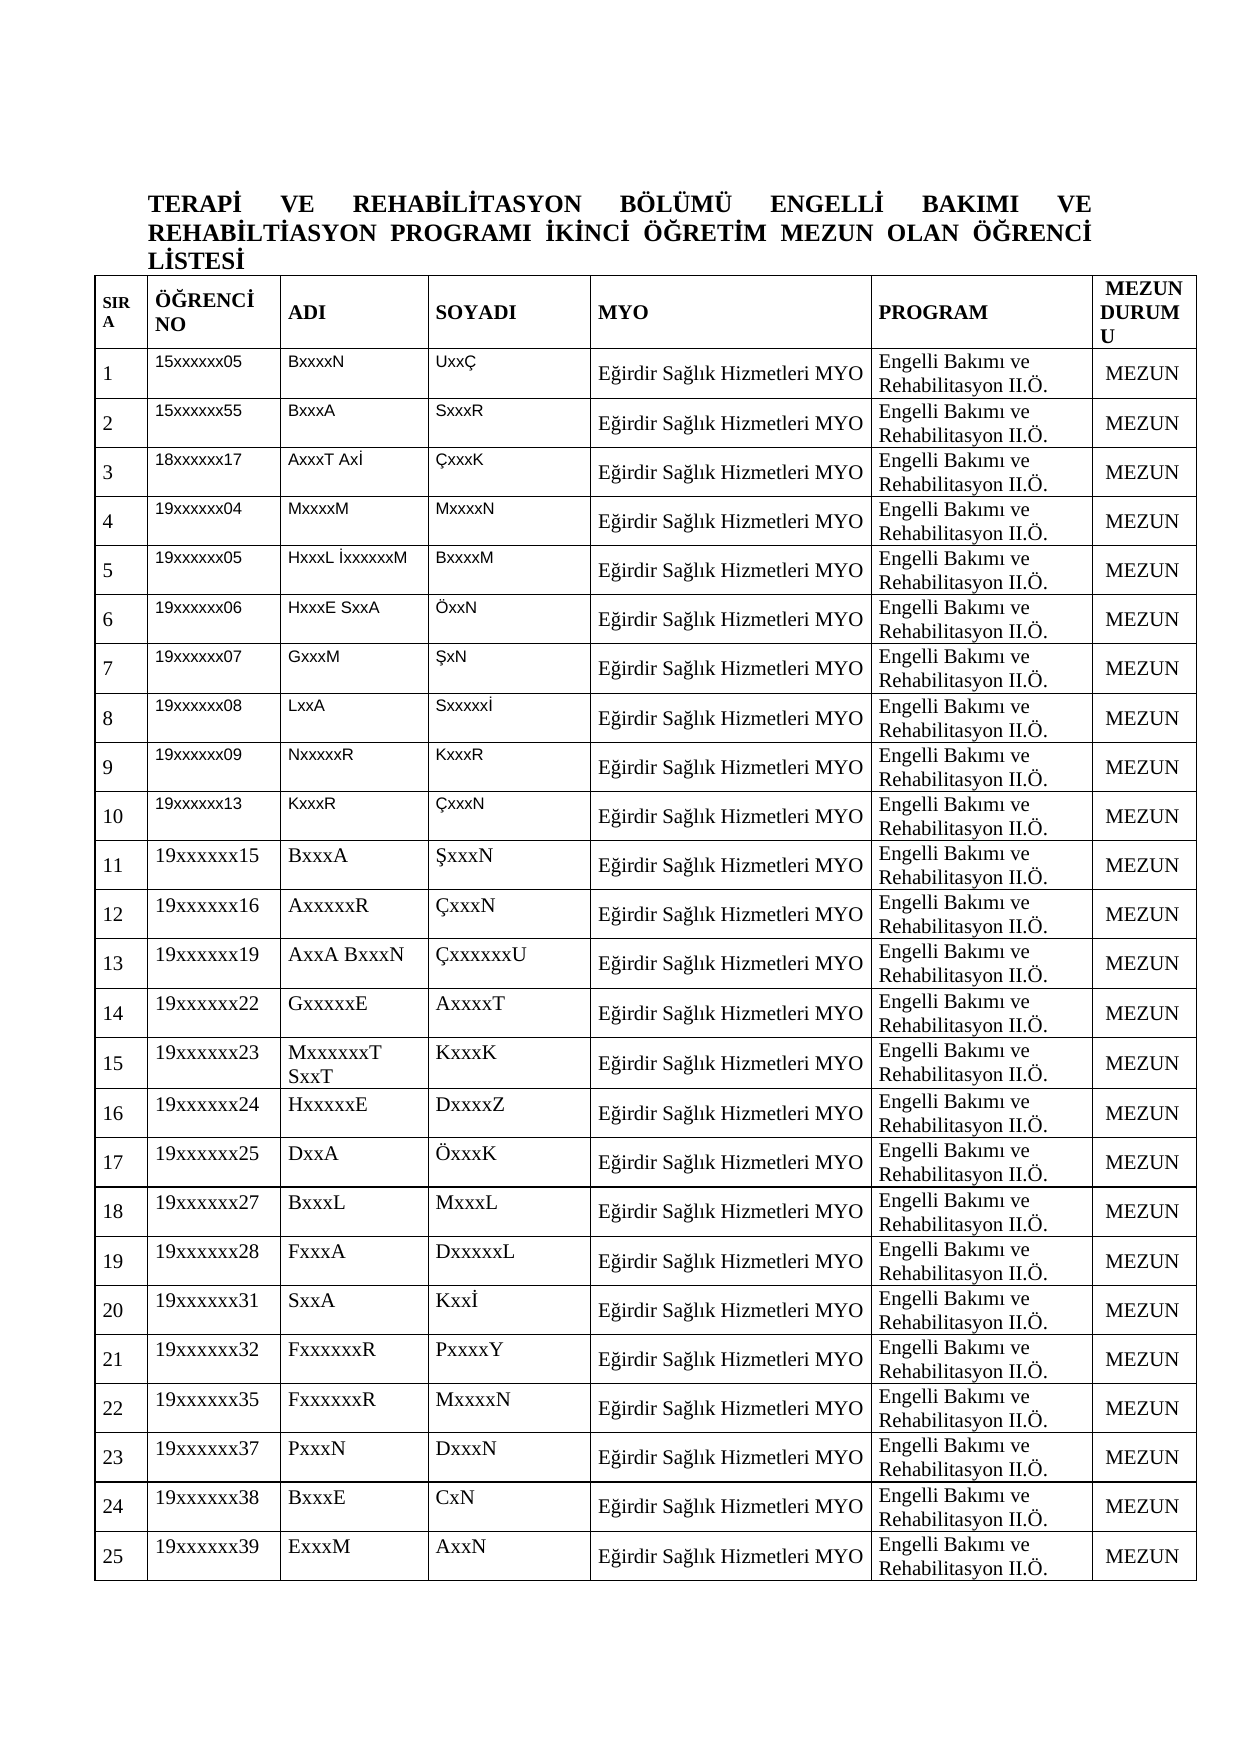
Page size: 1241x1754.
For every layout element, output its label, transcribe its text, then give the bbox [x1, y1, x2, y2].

table_cell DxxxxZ [429, 1089, 590, 1137]
table_cell Eğirdir Sağlık Hizmetleri MYO [591, 595, 871, 643]
table_cell Eğirdir Sağlık Hizmetleri MYO [591, 644, 871, 692]
table_cell 19xxxxxx08 [148, 694, 280, 742]
table_cell Eğirdir Sağlık Hizmetleri MYO [591, 546, 871, 594]
table_cell AxxxT Axİ [281, 448, 428, 496]
table_cell GxxxM [281, 644, 428, 692]
table_header ÖĞRENCİ NO [148, 276, 280, 348]
table_cell 20 [96, 1286, 147, 1334]
table_header ADI [281, 276, 428, 348]
table_cell 19xxxxxx13 [148, 792, 280, 840]
table_cell Engelli Bakımı ve Rehabilitasyon II.Ö. [872, 1335, 1092, 1383]
table_cell 15 [96, 1038, 147, 1088]
table_cell HxxxxxE [281, 1089, 428, 1137]
table_cell MEZUN [1093, 1384, 1196, 1432]
table_cell KxxxR [281, 792, 428, 840]
table_cell 19xxxxxx19 [148, 939, 280, 987]
table_cell Eğirdir Sağlık Hizmetleri MYO [591, 1483, 871, 1531]
table_cell Engelli Bakımı ve Rehabilitasyon II.Ö. [872, 399, 1092, 447]
table_cell Engelli Bakımı ve Rehabilitasyon II.Ö. [872, 841, 1092, 889]
table_cell 19xxxxxx23 [148, 1038, 280, 1088]
table_cell SxxxR [429, 399, 590, 447]
table_cell 19xxxxxx09 [148, 743, 280, 791]
table_cell MEZUN [1093, 890, 1196, 938]
table_cell PxxxxY [429, 1335, 590, 1383]
table_cell 19 [96, 1237, 147, 1285]
table_cell MEZUN [1093, 1286, 1196, 1334]
table_cell 1 [96, 349, 147, 397]
table_cell MEZUN [1093, 694, 1196, 742]
table_cell LxxA [281, 694, 428, 742]
table_cell ŞxN [429, 644, 590, 692]
table_cell FxxxxxxR [281, 1335, 428, 1383]
table_cell 15xxxxxx55 [148, 399, 280, 447]
table_cell ÇxxxxxxU [429, 939, 590, 987]
table_cell MEZUN [1093, 595, 1196, 643]
table_cell 4 [96, 497, 147, 545]
table_cell 19xxxxxx05 [148, 546, 280, 594]
table_cell ÖxxN [429, 595, 590, 643]
table_cell ÇxxxN [429, 890, 590, 938]
table_cell 13 [96, 939, 147, 987]
table_cell 9 [96, 743, 147, 791]
table_cell Engelli Bakımı ve Rehabilitasyon II.Ö. [872, 1384, 1092, 1432]
table_header MEZUN DURUMU [1093, 276, 1196, 348]
table_cell 19xxxxxx16 [148, 890, 280, 938]
table_cell Engelli Bakımı ve Rehabilitasyon II.Ö. [872, 644, 1092, 692]
table_header SIRA [96, 276, 147, 348]
table_cell PxxxN [281, 1433, 428, 1481]
table_cell MxxxxN [429, 1384, 590, 1432]
table_cell Engelli Bakımı ve Rehabilitasyon II.Ö. [872, 743, 1092, 791]
table_cell BxxxA [281, 399, 428, 447]
table_cell 19xxxxxx35 [148, 1384, 280, 1432]
table_cell MEZUN [1093, 448, 1196, 496]
table_cell 6 [96, 595, 147, 643]
table_cell 19xxxxxx22 [148, 989, 280, 1037]
table_cell SxxA [281, 1286, 428, 1334]
table_cell 3 [96, 448, 147, 496]
table_cell 17 [96, 1138, 147, 1186]
table_cell Engelli Bakımı ve Rehabilitasyon II.Ö. [872, 1188, 1092, 1236]
table_cell MEZUN [1093, 546, 1196, 594]
table_cell 19xxxxxx37 [148, 1433, 280, 1481]
table_cell 21 [96, 1335, 147, 1383]
table_cell DxxxN [429, 1433, 590, 1481]
table_cell MEZUN [1093, 1532, 1196, 1580]
table_cell Engelli Bakımı ve Rehabilitasyon II.Ö. [872, 497, 1092, 545]
table_cell ÇxxxK [429, 448, 590, 496]
table_cell 19xxxxxx25 [148, 1138, 280, 1186]
table_cell Engelli Bakımı ve Rehabilitasyon II.Ö. [872, 1138, 1092, 1186]
table_cell Eğirdir Sağlık Hizmetleri MYO [591, 743, 871, 791]
table_cell 12 [96, 890, 147, 938]
table_cell Eğirdir Sağlık Hizmetleri MYO [591, 989, 871, 1037]
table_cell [872, 1532, 1092, 1580]
table_cell Engelli Bakımı ve Rehabilitasyon II.Ö. [872, 1089, 1092, 1137]
table_cell Engelli Bakımı ve Rehabilitasyon II.Ö. [872, 792, 1092, 840]
table_cell Eğirdir Sağlık Hizmetleri MYO [591, 694, 871, 742]
table_cell Eğirdir Sağlık Hizmetleri MYO [591, 497, 871, 545]
table_cell MEZUN [1093, 743, 1196, 791]
table_cell Engelli Bakımı ve Rehabilitasyon II.Ö. [872, 595, 1092, 643]
table_cell Engelli Bakımı ve Rehabilitasyon II.Ö. [872, 1483, 1092, 1531]
table_cell 15xxxxxx05 [148, 349, 280, 397]
table_cell 19xxxxxx15 [148, 841, 280, 889]
table_cell FxxxxxxR [281, 1384, 428, 1432]
table_cell 2 [96, 399, 147, 447]
table_cell MEZUN [1093, 989, 1196, 1037]
table_cell Eğirdir Sağlık Hizmetleri MYO [591, 1433, 871, 1481]
table_cell Engelli Bakımı ve Rehabilitasyon II.Ö. [872, 546, 1092, 594]
table_cell Sxxxxxİ [429, 694, 590, 742]
table_cell 19xxxxxx06 [148, 595, 280, 643]
table_cell DxxA [281, 1138, 428, 1186]
table_cell 5 [96, 546, 147, 594]
table_cell 19xxxxxx39 [148, 1532, 280, 1580]
table_cell Eğirdir Sağlık Hizmetleri MYO [591, 1286, 871, 1334]
table_cell BxxxxN [281, 349, 428, 397]
table_cell 24 [96, 1483, 147, 1531]
table_cell MEZUN [1093, 1335, 1196, 1383]
table_cell Eğirdir Sağlık Hizmetleri MYO [591, 1089, 871, 1137]
table_cell MEZUN [1093, 1237, 1196, 1285]
table_cell 16 [96, 1089, 147, 1137]
table_cell MEZUN [1093, 841, 1196, 889]
table_cell 19xxxxxx38 [148, 1483, 280, 1531]
table_cell Engelli Bakımı ve Rehabilitasyon II.Ö. [872, 694, 1092, 742]
table_cell Engelli Bakımı ve Rehabilitasyon II.Ö. [872, 448, 1092, 496]
table_cell 7 [96, 644, 147, 692]
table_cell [591, 1532, 871, 1580]
table_cell 10 [96, 792, 147, 840]
table_cell BxxxL [281, 1188, 428, 1236]
table_cell CxN [429, 1483, 590, 1531]
table_cell 25 [96, 1532, 147, 1580]
table_cell ExxxM [281, 1532, 428, 1580]
table_cell 18 [96, 1188, 147, 1236]
table_cell Engelli Bakımı ve Rehabilitasyon II.Ö. [872, 939, 1092, 987]
table_cell Engelli Bakımı ve Rehabilitasyon II.Ö. [872, 1038, 1092, 1088]
table_cell ÇxxxN [429, 792, 590, 840]
table_cell Engelli Bakımı ve Rehabilitasyon II.Ö. [872, 1237, 1092, 1285]
table_cell MxxxxN [429, 497, 590, 545]
table_cell MEZUN [1093, 1089, 1196, 1137]
table_cell Eğirdir Sağlık Hizmetleri MYO [591, 1138, 871, 1186]
table_cell MEZUN [1093, 349, 1196, 397]
table_cell 19xxxxxx31 [148, 1286, 280, 1334]
table_cell MEZUN [1093, 1433, 1196, 1481]
table_cell Eğirdir Sağlık Hizmetleri MYO [591, 792, 871, 840]
table_cell 19xxxxxx24 [148, 1089, 280, 1137]
table_cell 19xxxxxx27 [148, 1188, 280, 1236]
table_cell MxxxL [429, 1188, 590, 1236]
table_cell Eğirdir Sağlık Hizmetleri MYO [591, 1335, 871, 1383]
table_cell Eğirdir Sağlık Hizmetleri MYO [591, 1038, 871, 1088]
table_cell Engelli Bakımı ve Rehabilitasyon II.Ö. [872, 1433, 1092, 1481]
table_cell Eğirdir Sağlık Hizmetleri MYO [591, 890, 871, 938]
table_cell KxxxR [429, 743, 590, 791]
table_cell MEZUN [1093, 792, 1196, 840]
table_cell MEZUN [1093, 1038, 1196, 1088]
table_cell Eğirdir Sağlık Hizmetleri MYO [591, 349, 871, 397]
table_cell MEZUN [1093, 1138, 1196, 1186]
table_cell MEZUN [1093, 1483, 1196, 1531]
table_cell MxxxxM [281, 497, 428, 545]
table_cell Eğirdir Sağlık Hizmetleri MYO [591, 841, 871, 889]
table_cell 22 [96, 1384, 147, 1432]
table_cell AxxA BxxxN [281, 939, 428, 987]
table_cell ÖxxxK [429, 1138, 590, 1186]
table_cell Engelli Bakımı ve Rehabilitasyon II.Ö. [872, 989, 1092, 1037]
table_cell GxxxxxE [281, 989, 428, 1037]
table_cell Eğirdir Sağlık Hizmetleri MYO [591, 1384, 871, 1432]
table_cell Eğirdir Sağlık Hizmetleri MYO [591, 1237, 871, 1285]
table_cell Eğirdir Sağlık Hizmetleri MYO [591, 399, 871, 447]
table_cell 19xxxxxx28 [148, 1237, 280, 1285]
table_cell AxxxxxR [281, 890, 428, 938]
table_cell Kxxİ [429, 1286, 590, 1334]
table_cell HxxxL İxxxxxxM [281, 546, 428, 594]
table_cell 19xxxxxx07 [148, 644, 280, 692]
table_header MYO [591, 276, 871, 348]
table_cell AxxN [429, 1532, 590, 1580]
table_cell Eğirdir Sağlık Hizmetleri MYO [591, 939, 871, 987]
table_cell MEZUN [1093, 1188, 1196, 1236]
table_cell Engelli Bakımı ve Rehabilitasyon II.Ö. [872, 890, 1092, 938]
table_cell AxxxxT [429, 989, 590, 1037]
table_cell FxxxA [281, 1237, 428, 1285]
table_cell UxxÇ [429, 349, 590, 397]
table_cell Engelli Bakımı ve Rehabilitasyon II.Ö. [872, 349, 1092, 397]
table_cell KxxxK [429, 1038, 590, 1088]
table_cell 19xxxxxx32 [148, 1335, 280, 1383]
table_header PROGRAM [872, 276, 1092, 348]
text TERAPİ VE REHABİLİTASYON BÖLÜMÜ ENGELLİ BAKIMI VE REHABİLTİASYON PROGRAMI İKİNCİ ÖĞRETİM MEZUN OLAN ÖĞRENCİ LİSTESİ [148, 189, 1093, 275]
table_cell 14 [96, 989, 147, 1037]
table_cell NxxxxxR [281, 743, 428, 791]
table_cell ŞxxxN [429, 841, 590, 889]
table_cell BxxxxM [429, 546, 590, 594]
table_cell 18xxxxxx17 [148, 448, 280, 496]
table_cell 23 [96, 1433, 147, 1481]
table_cell 19xxxxxx04 [148, 497, 280, 545]
table_cell Eğirdir Sağlık Hizmetleri MYO [591, 1188, 871, 1236]
table_cell 11 [96, 841, 147, 889]
table_cell BxxxE [281, 1483, 428, 1531]
table_cell DxxxxxL [429, 1237, 590, 1285]
table_cell Eğirdir Sağlık Hizmetleri MYO [591, 448, 871, 496]
table_header SOYADI [429, 276, 590, 348]
table_cell MEZUN [1093, 399, 1196, 447]
table_cell MEZUN [1093, 939, 1196, 987]
table_cell 8 [96, 694, 147, 742]
table_cell MxxxxxxT SxxT [281, 1038, 428, 1088]
table_cell HxxxE SxxA [281, 595, 428, 643]
table_cell MEZUN [1093, 644, 1196, 692]
table_cell Engelli Bakımı ve Rehabilitasyon II.Ö. [872, 1286, 1092, 1334]
table_cell BxxxA [281, 841, 428, 889]
table_cell MEZUN [1093, 497, 1196, 545]
